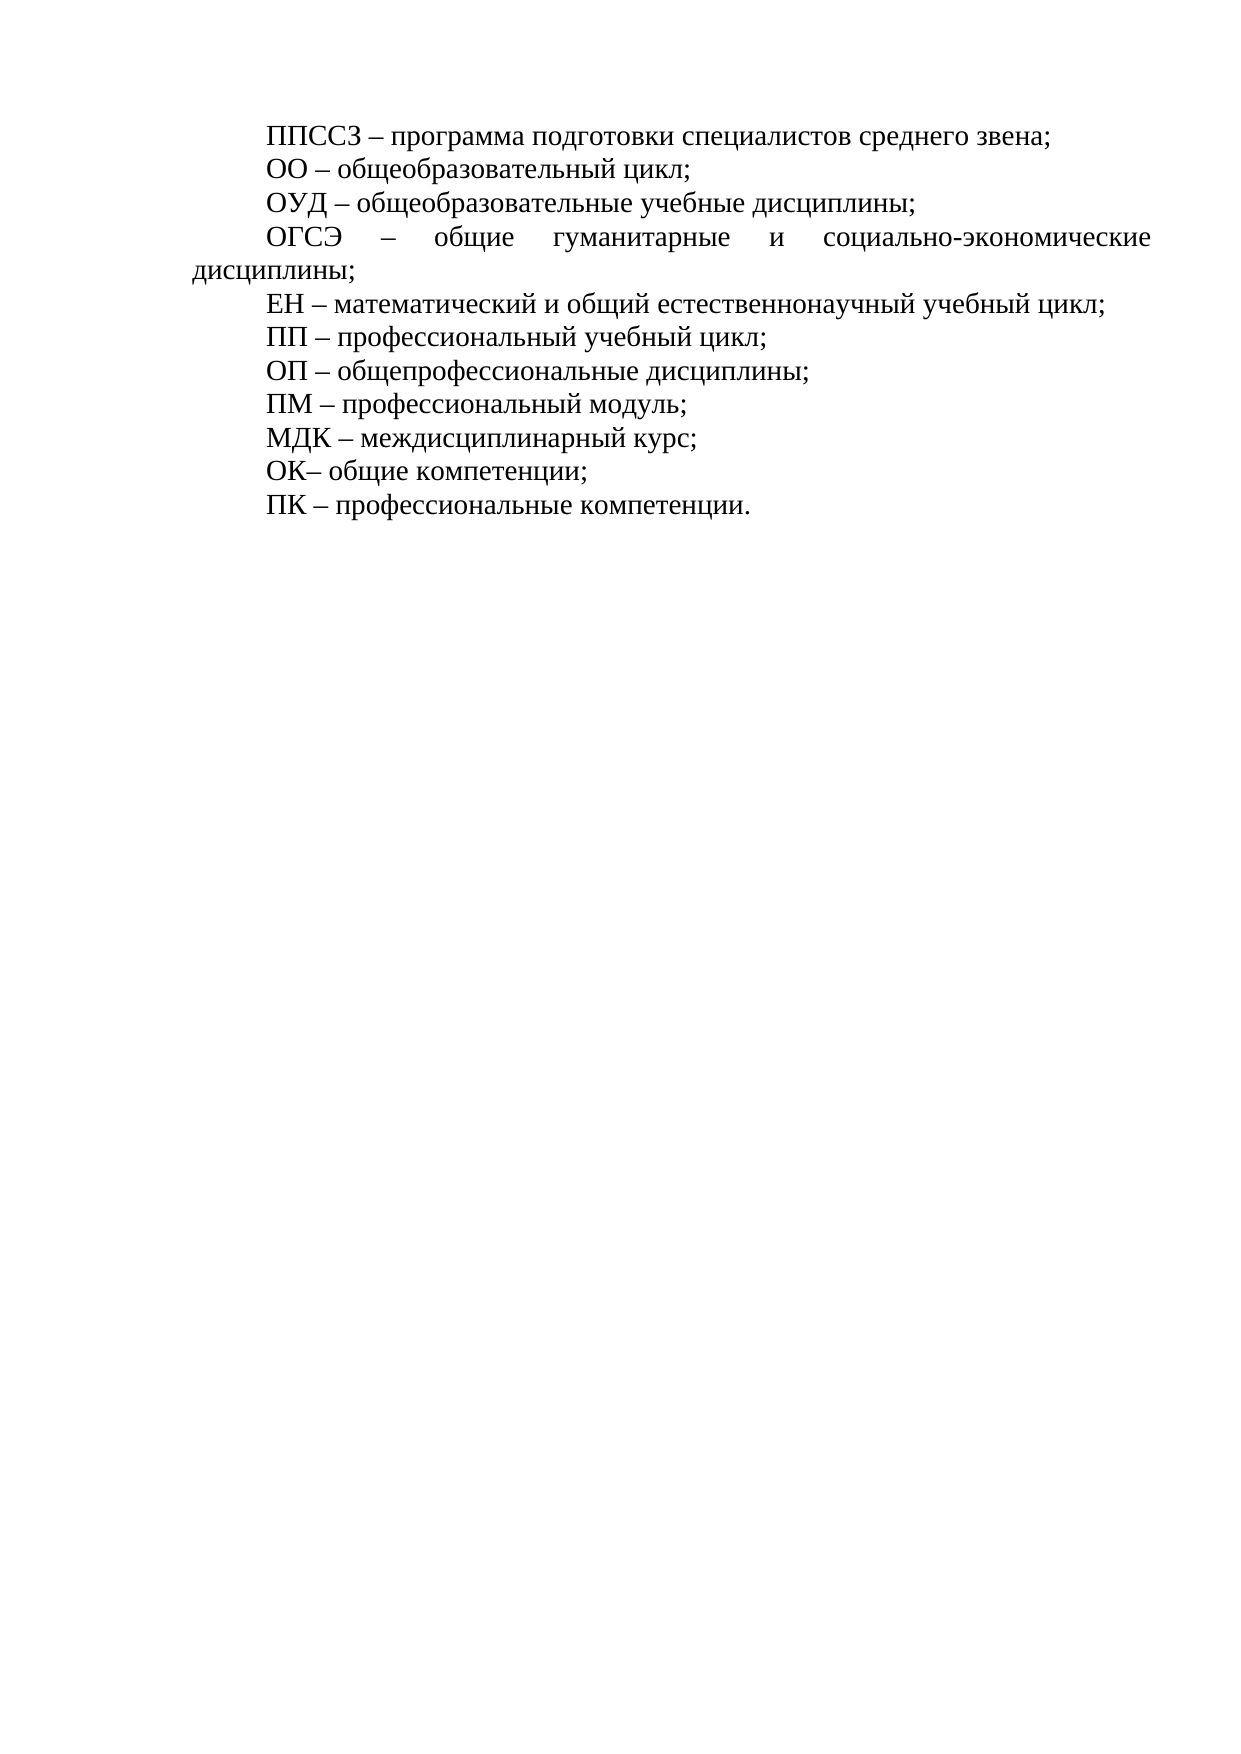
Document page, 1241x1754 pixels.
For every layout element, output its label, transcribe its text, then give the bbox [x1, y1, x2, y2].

text ОГСЭ – общие гуманитарные и социально-экономические дисциплины; [192, 219, 1152, 286]
text ПК – профессиональные компетенции. [192, 487, 1152, 521]
text ЕН – математический и общий естественнонаучный учебный цикл; [192, 286, 1152, 319]
text ОУД – общеобразовательные учебные дисциплины; [192, 185, 1152, 219]
text ППССЗ – программа подготовки специалистов среднего звена; [192, 118, 1152, 152]
text ПМ – профессиональный модуль; [192, 386, 1152, 420]
text ПП – профессиональный учебный цикл; [192, 319, 1152, 353]
text МДК – междисциплинарный курс; [192, 420, 1152, 453]
text ОК– общие компетенции; [192, 453, 1152, 487]
text ОП – общепрофессиональные дисциплины; [192, 353, 1152, 386]
text ОО – общеобразовательный цикл; [192, 152, 1152, 185]
